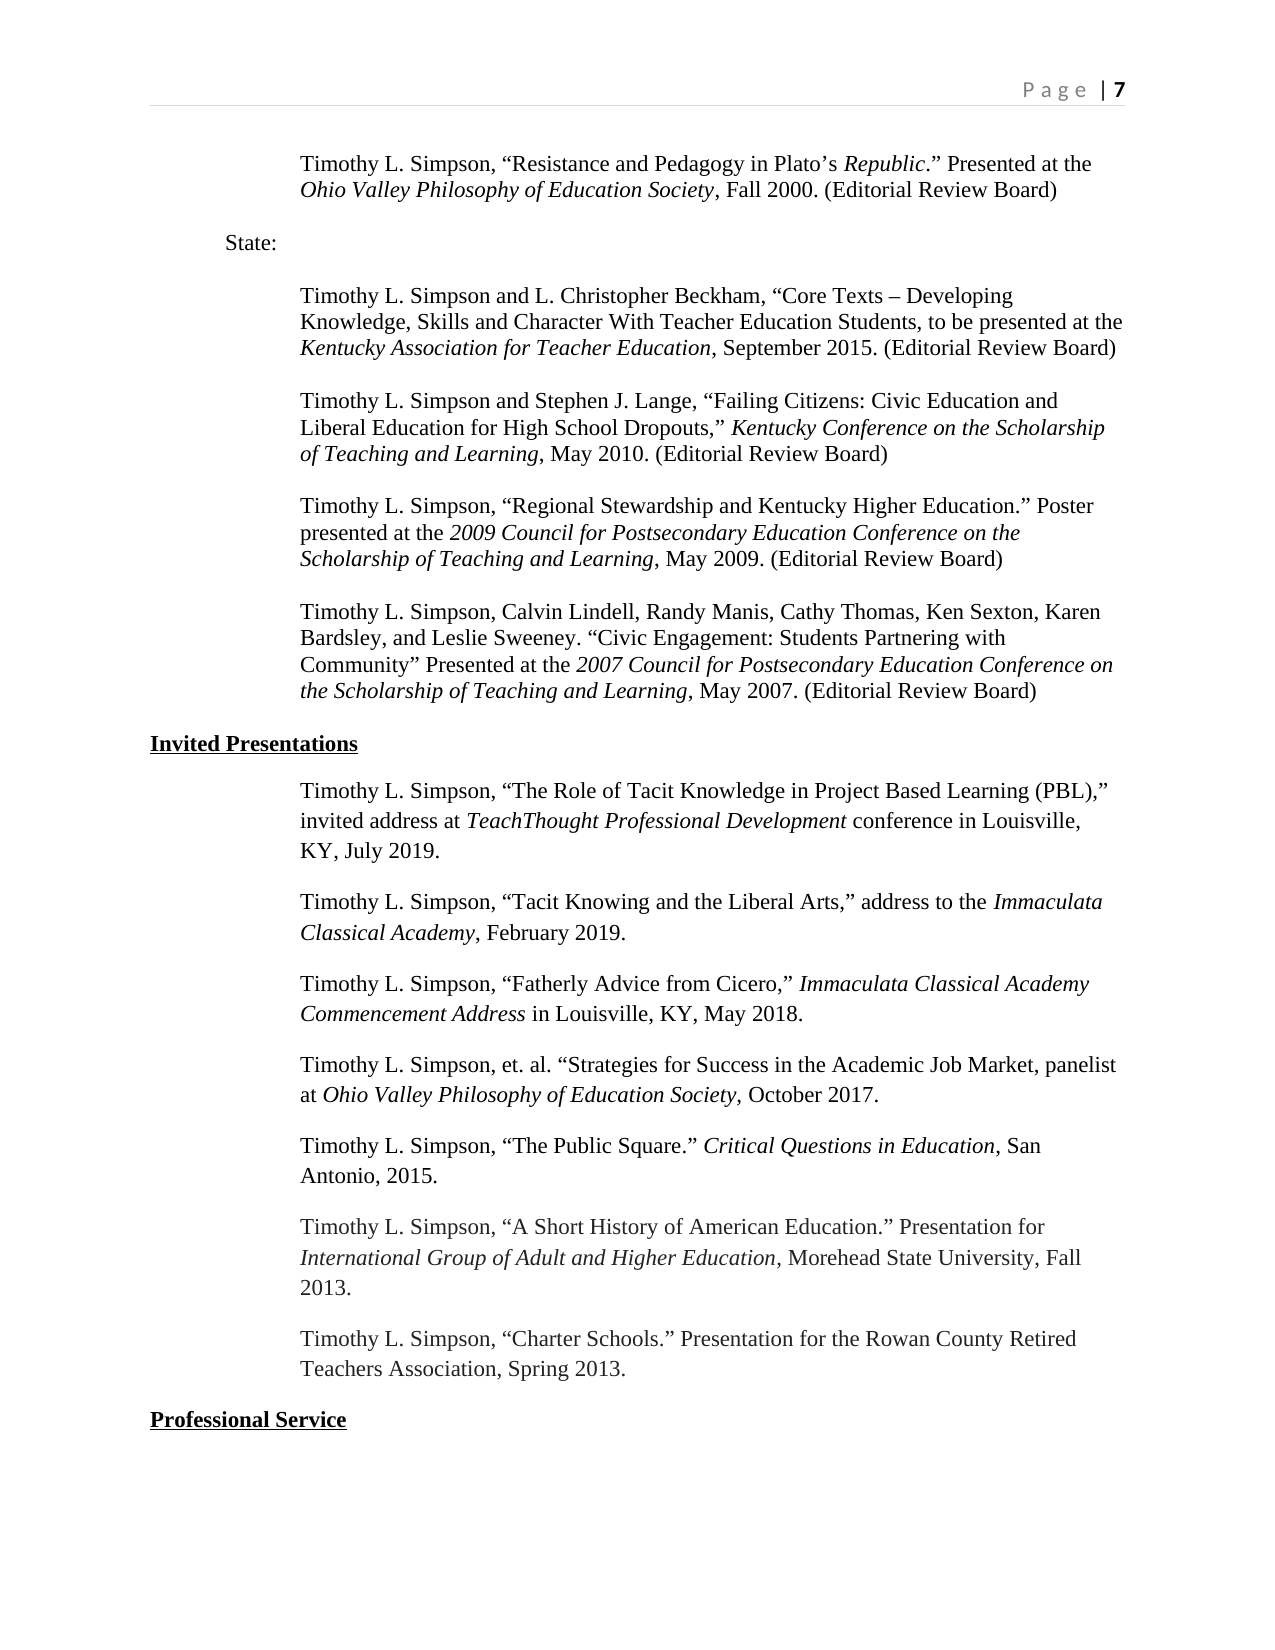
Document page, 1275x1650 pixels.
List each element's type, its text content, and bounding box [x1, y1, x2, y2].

text Timothy L. Simpson, et. al. “Strategies for Success in the Academic Job Market, panelist at Ohio Valley Philosophy of Education Society, October 2017. [300, 1051, 1125, 1107]
text State: [150, 229, 1125, 255]
text Professional Service [150, 1406, 1125, 1432]
text Invited Presentations [150, 730, 1125, 756]
text Timothy L. Simpson, Calvin Lindell, Randy Manis, Cathy Thomas, Ken Sexton, Karen Bardsley, and Leslie Sweeney. “Civic Engagement: Students Partnering with Community” Presented at the 2007 Council for Postsecondary Education Conference on the Scholarship of Teaching and Learning, May 2007. (Editorial Review Board) [300, 598, 1125, 703]
text Timothy L. Simpson, “A Short History of American Education.” Presentation for International Group of Adult and Higher Education, Morehead State University, Fall 2013. [300, 1213, 1125, 1300]
text Timothy L. Simpson, “Resistance and Pedagogy in Plato’s Republic.” Presented at the Ohio Valley Philosophy of Education Society, Fall 2000. (Editorial Review Board) [300, 150, 1125, 203]
text Timothy L. Simpson, “The Public Square.” Critical Questions in Education, San Antonio, 2015. [300, 1132, 1125, 1189]
text Timothy L. Simpson and L. Christopher Beckham, “Core Texts – Developing Knowledge, Skills and Character With Teacher Education Students, to be presented at the Kentucky Association for Teacher Education, September 2015. (Editorial Review Board) [300, 282, 1125, 361]
text Timothy L. Simpson, “Charter Schools.” Presentation for the Rowan County Retired Teachers Association, Spring 2013. [300, 1325, 1125, 1381]
text Timothy L. Simpson and Stephen J. Lange, “Failing Citizens: Civic Education and Liberal Education for High School Dropouts,” Kentucky Conference on the Scholarship of Teaching and Learning, May 2010. (Editorial Review Board) [300, 387, 1125, 466]
text Timothy L. Simpson, “Regional Stewardship and Kentucky Higher Education.” Poster presented at the 2009 Council for Postsecondary Education Conference on the Scholarship of Teaching and Learning, May 2009. (Editorial Review Board) [300, 493, 1125, 572]
text Timothy L. Simpson, “Tacit Knowing and the Liberal Arts,” address to the Immaculata Classical Academy, February 2019. [300, 888, 1125, 945]
text Timothy L. Simpson, “The Role of Tacit Knowledge in Project Based Learning (PBL),” invited address at TeachThought Professional Development conference in Louisville, KY, July 2019. [300, 777, 1125, 864]
text Timothy L. Simpson, “Fatherly Advice from Cicero,” Immaculata Classical Academy Commencement Address in Louisville, KY, May 2018. [300, 970, 1125, 1026]
